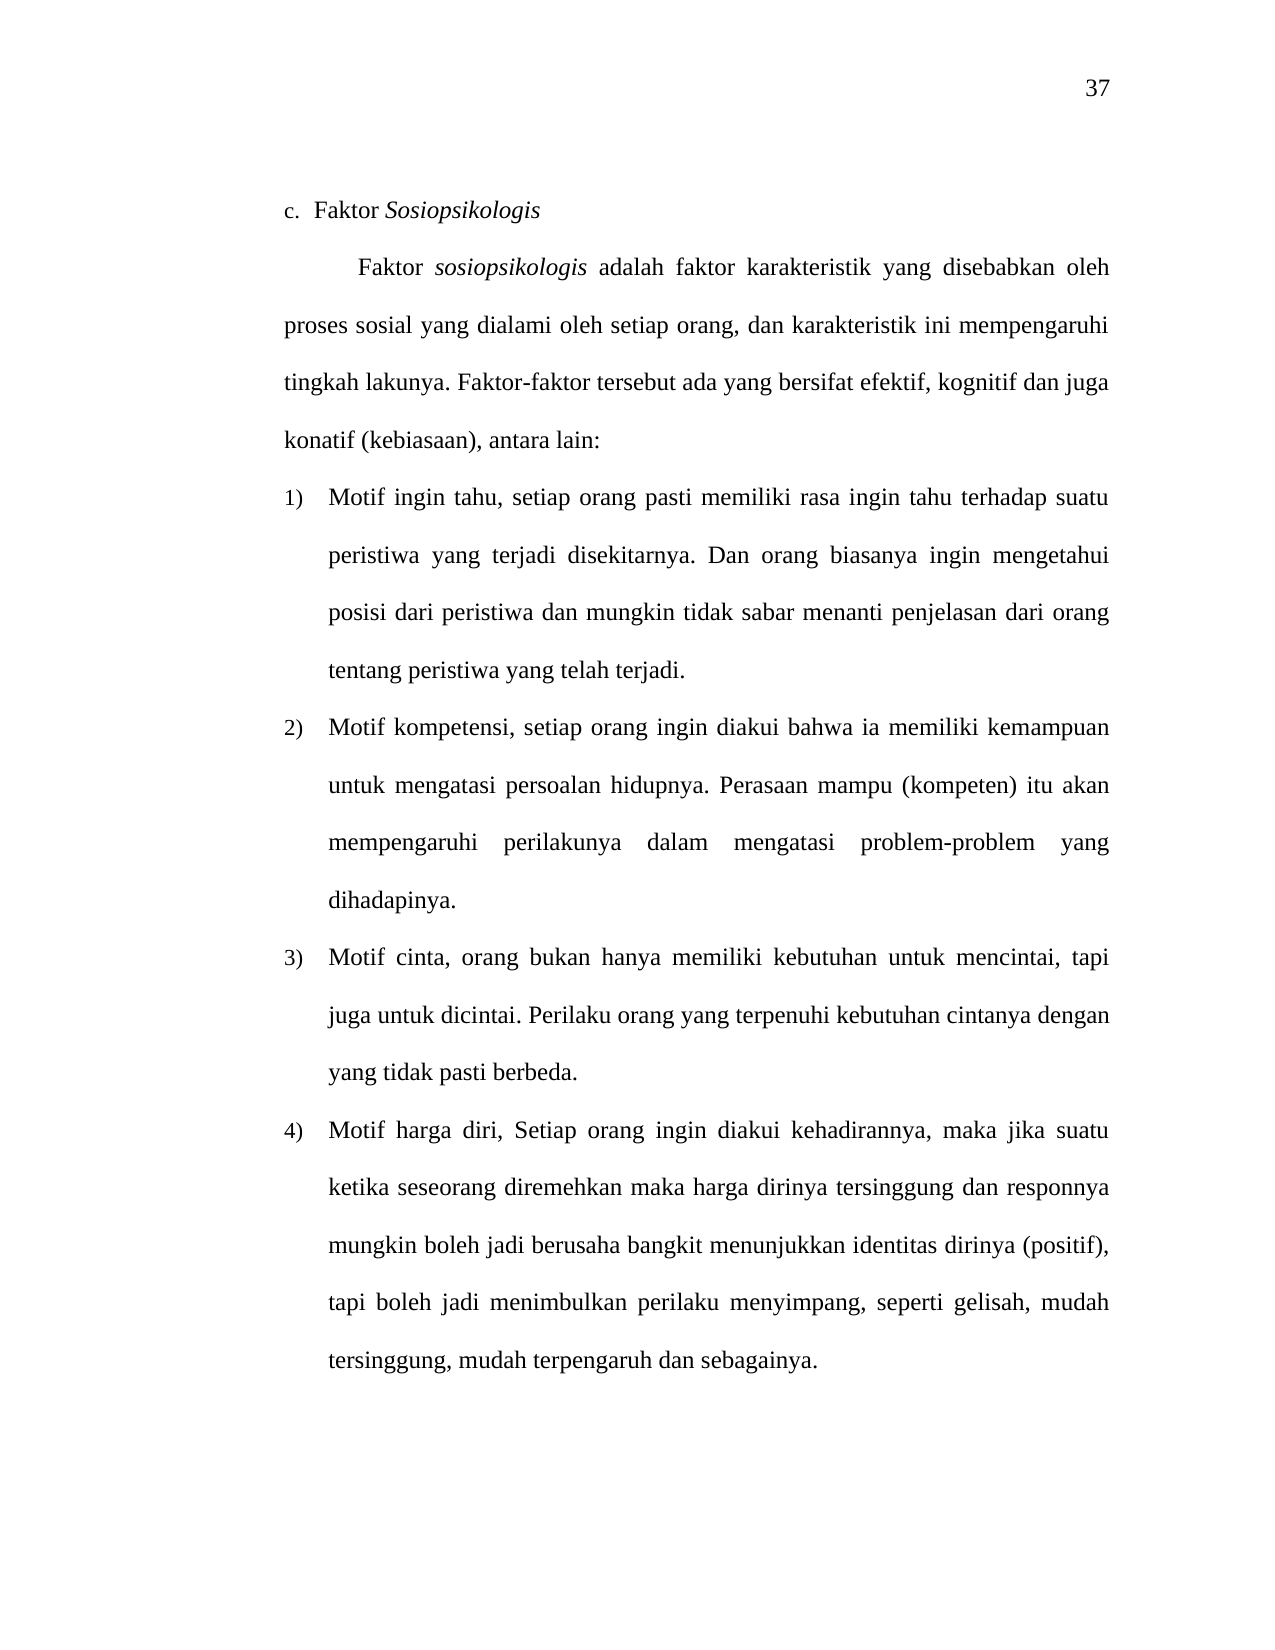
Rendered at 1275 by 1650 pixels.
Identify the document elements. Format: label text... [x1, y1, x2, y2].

list Motif cinta, orang bukan hanya memiliki kebutuhan untuk mencintai, tapi juga untuk dicintai. Perilaku orang yang terpenuhi kebutuhan cintanya dengan yang tidak pasti berbeda. [284, 942, 1110, 1086]
text Faktor sosiopsikologis adalah faktor karakteristik yang disebabkan oleh proses sosial yang dialami oleh setiap orang, dan karakteristik ini mempengaruhi tingkah lakunya. Faktor-faktor tersebut ada yang bersifat efektif, kognitif dan juga konatif (kebiasaan), antara lain: [284, 252, 1110, 454]
list Motif harga diri, Setiap orang ingin diakui kehadirannya, maka jika suatu ketika seseorang diremehkan maka harga dirinya tersinggung dan responnya mungkin boleh jadi berusaha bangkit menunjukkan identitas dirinya (positif), tapi boleh jadi menimbulkan perilaku menyimpang, seperti gelisah, mudah tersinggung, mudah terpengaruh dan sebagainya. [284, 1115, 1110, 1374]
list Motif kompetensi, setiap orang ingin diakui bahwa ia memiliki kemampuan untuk mengatasi persoalan hidupnya. Perasaan mampu (kompeten) itu akan mempengaruhi perilakunya dalam mengatasi problem-problem yang dihadapinya. [284, 712, 1110, 914]
list Motif ingin tahu, setiap orang pasti memiliki rasa ingin tahu terhadap suatu peristiwa yang terjadi disekitarnya. Dan orang biasanya ingin mengetahui posisi dari peristiwa dan mungkin tidak sabar menanti penjelasan dari orang tentang peristiwa yang telah terjadi. [284, 482, 1110, 684]
list Faktor Sosiopsikologis [284, 195, 1110, 224]
